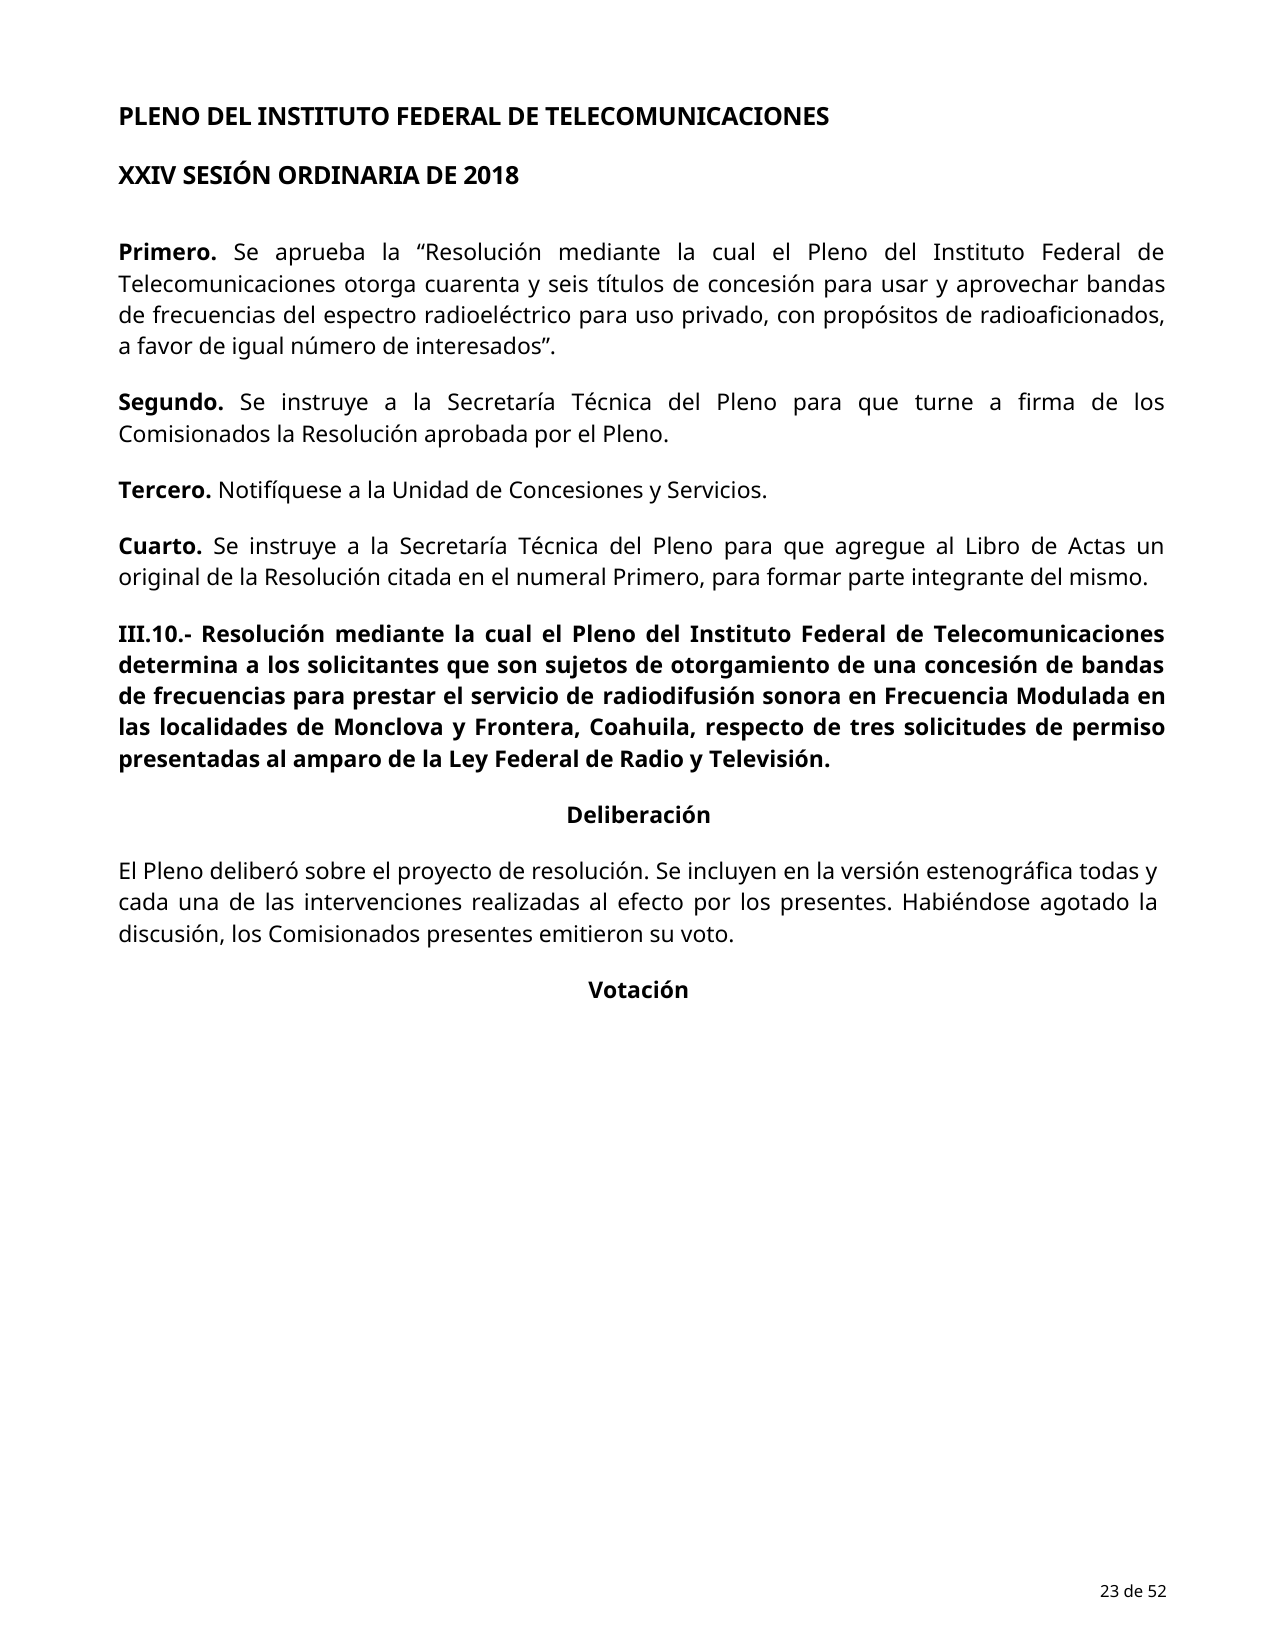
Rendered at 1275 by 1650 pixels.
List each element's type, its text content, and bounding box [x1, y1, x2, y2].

text III.10.- Resolución mediante la cual el Pleno del Instituto Federal de Telecomunicaciones determina a los solicitantes que son sujetos de otorgamiento de una concesión de bandas de frecuencias para prestar el servicio de radiodifusión sonora en Frecuencia Modulada en las localidades de Monclova y Frontera, Coahuila, respecto de tres solicitudes de permiso presentadas al amparo de la Ley Federal de Radio y Televisión. [118, 617, 1166, 774]
text Primero. Se aprueba la “Resolución mediante la cual el Pleno del Instituto Federal de Telecomunicaciones otorga cuarenta y seis títulos de concesión para usar y aprovechar bandas de frecuencias del espectro radioeléctrico para uso privado, con propósitos de radioaficionados, a favor de igual número de interesados”. [118, 236, 1166, 361]
text El Pleno deliberó sobre el proyecto de resolución. Se incluyen en la versión estenográfica todas y cada una de las intervenciones realizadas al efecto por los presentes. Habiéndose agotado la discusión, los Comisionados presentes emitieron su voto. [118, 855, 1159, 949]
text Votación [118, 974, 1159, 1005]
text Deliberación [118, 799, 1159, 830]
text Segundo. Se instruye a la Secretaría Técnica del Pleno para que turne a firma de los Comisionados la Resolución aprobada por el Pleno. [118, 386, 1166, 449]
text Cuarto. Se instruye a la Secretaría Técnica del Pleno para que agregue al Libro de Actas un original de la Resolución citada en el numeral Primero, para formar parte integrante del mismo. [118, 530, 1166, 592]
text Tercero. Notifíquese a la Unidad de Concesiones y Servicios. [118, 474, 1166, 505]
